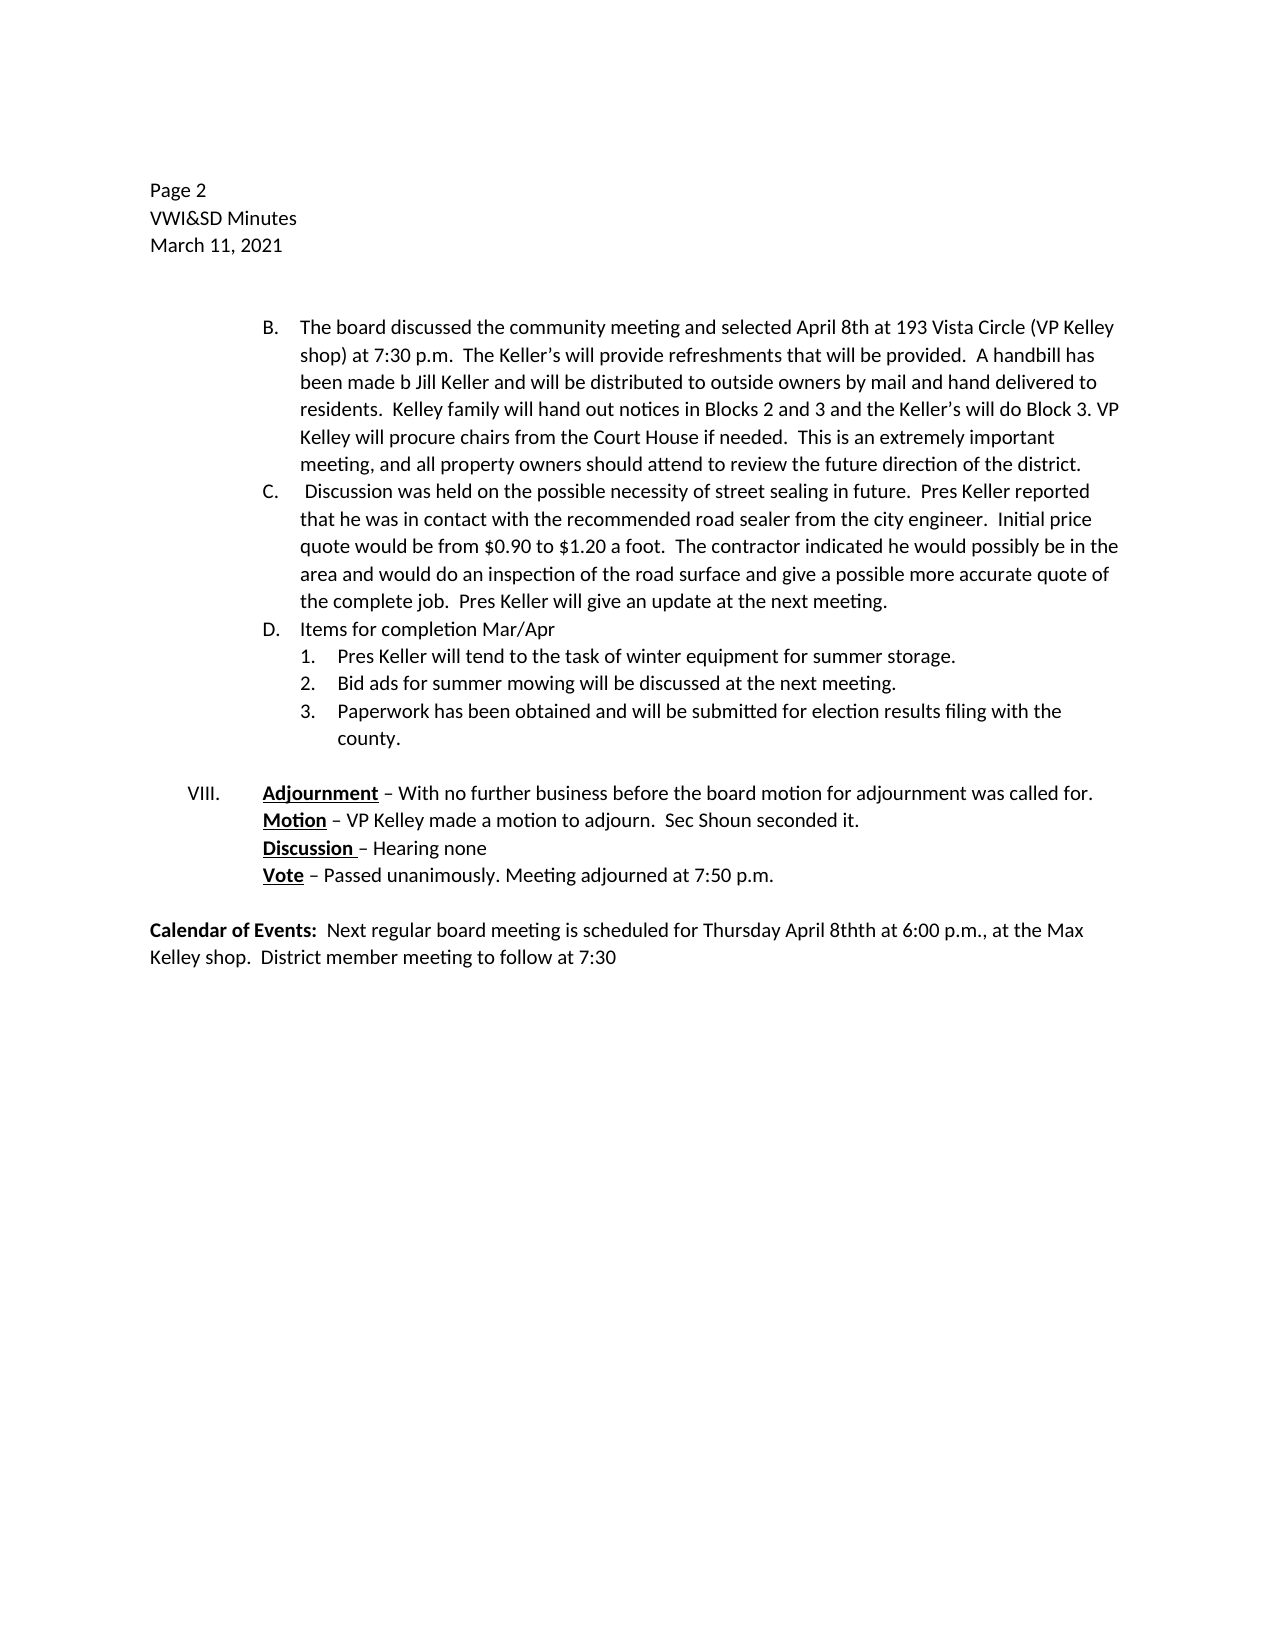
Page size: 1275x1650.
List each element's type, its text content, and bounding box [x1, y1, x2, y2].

text Discussion – Hearing none [150, 835, 1125, 860]
list Paperwork has been obtained and will be submitted for election results filing with the county. [300, 698, 1125, 751]
list Items for completion Mar/Apr [262, 616, 1125, 641]
list Pres Keller will tend to the task of winter equipment for summer storage. [300, 643, 1125, 668]
text Calendar of Events: Next regular board meeting is scheduled for Thursday April 8thth at 6:00 p.m., at the Max Kelley shop. District member meeting to follow at 7:30 [150, 917, 1125, 970]
text Vote – Passed unanimously. Meeting adjourned at 7:50 p.m. [150, 862, 1125, 888]
list Bid ads for summer mowing will be discussed at the next meeting. [300, 671, 1125, 696]
list Discussion was held on the possible necessity of street sealing in future. Pres Keller reported that he was in contact with the recommended road sealer from the city engineer. Initial price quote would be from $0.90 to $1.20 a foot. The contractor indicated he would possibly be in the area and would do an inspection of the road surface and give a possible more accurate quote of the complete job. Pres Keller will give an update at the next meeting. [262, 479, 1125, 614]
text VWI&SD Minutes [150, 205, 1125, 230]
text Motion – VP Kelley made a motion to adjourn. Sec Shoun seconded it. [150, 807, 1125, 833]
list The board discussed the community meeting and selected April 8th at 193 Vista Circle (VP Kelley shop) at 7:30 p.m. The Keller’s will provide refreshments that will be provided. A handbill has been made b Jill Keller and will be distributed to outside owners by mail and hand delivered to residents. Kelley family will hand out notices in Blocks 2 and 3 and the Keller’s will do Block 3. VP Kelley will procure chairs from the Court House if needed. This is an extremely important meeting, and all property owners should attend to review the future direction of the district. [262, 314, 1125, 477]
text Page 2 [150, 177, 1125, 203]
text March 11, 2021 [150, 232, 1125, 258]
list Adjournment – With no further business before the board motion for adjournment was called for. [187, 780, 1125, 806]
